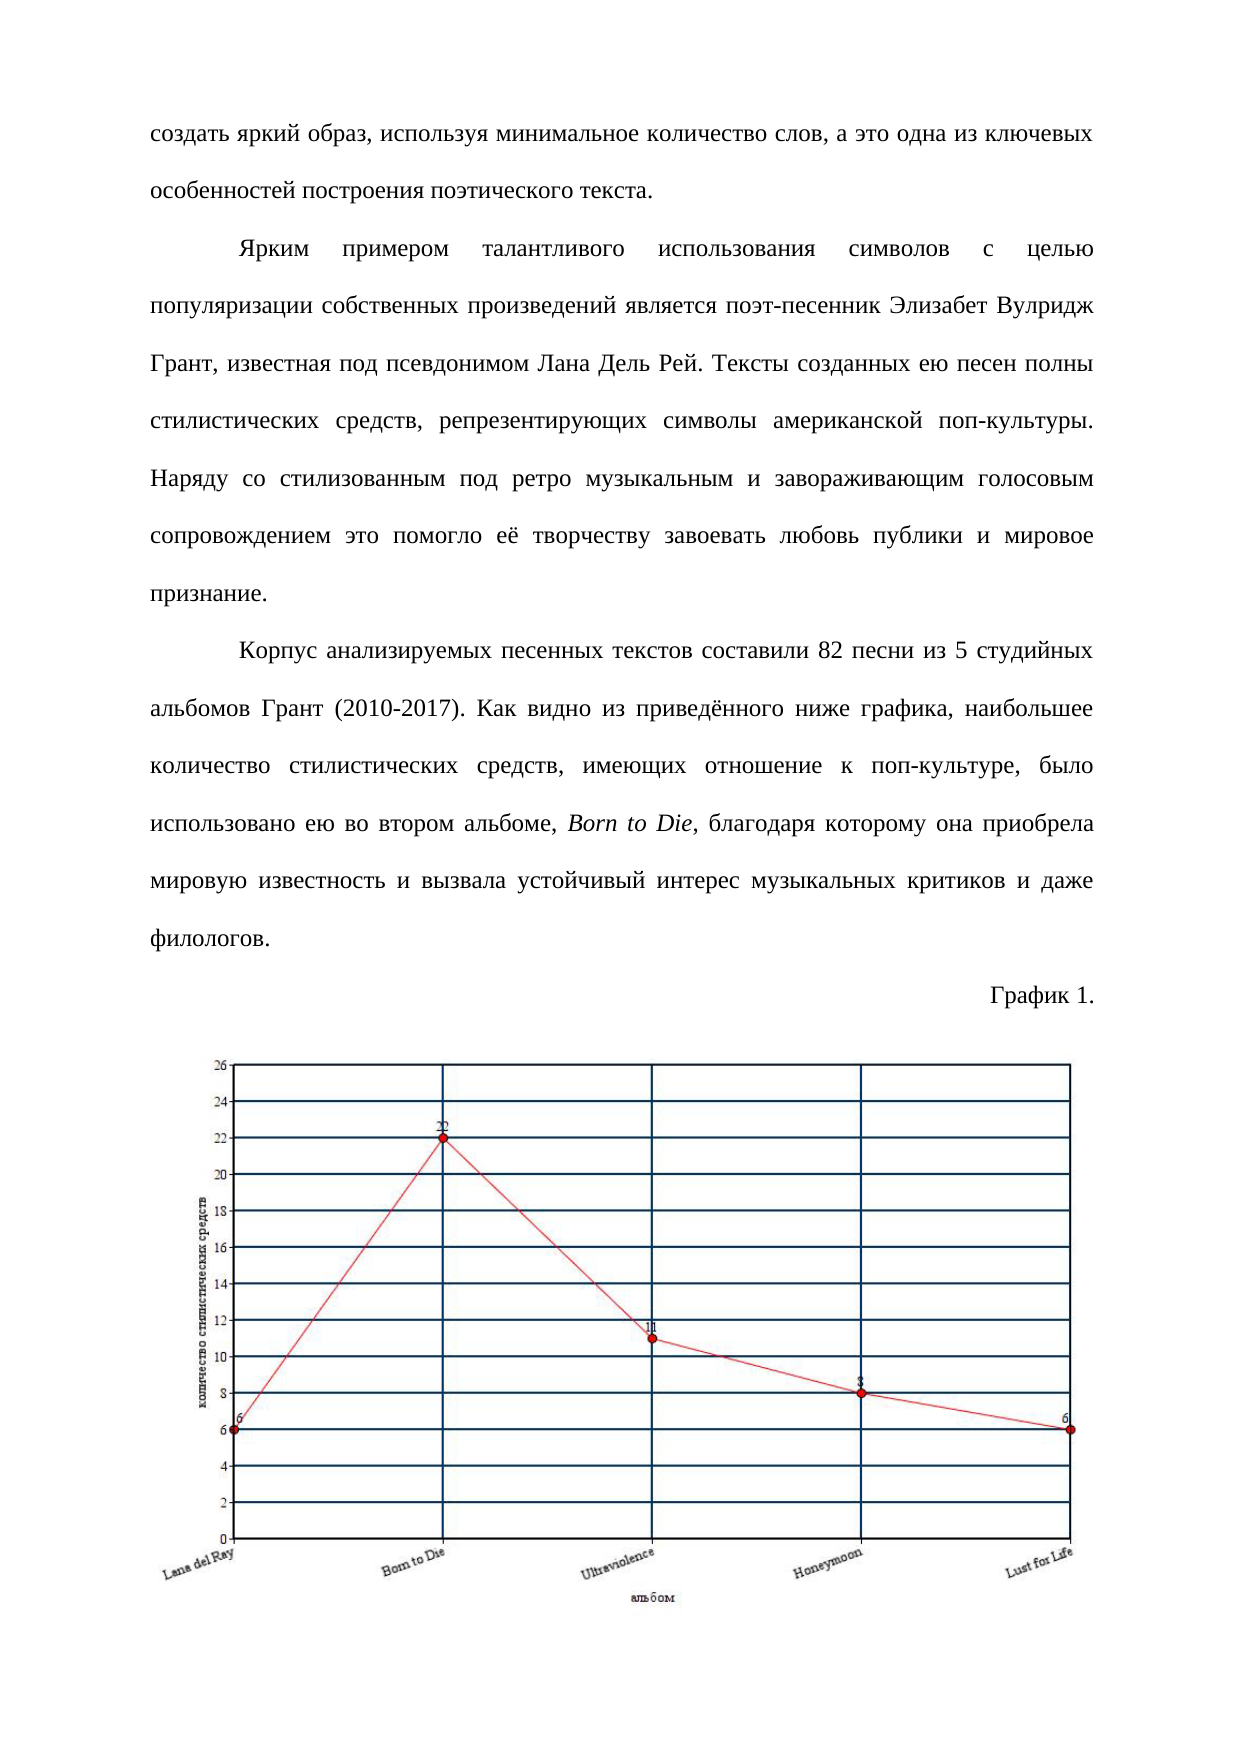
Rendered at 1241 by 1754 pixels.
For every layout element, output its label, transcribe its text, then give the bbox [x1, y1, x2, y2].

text Корпус анализируемых песенных текстов составили 82 песни из 5 студийных альбомов Грант (2010-2017). Как видно из приведённого ниже графика, наибольшее количество стилистических средств, имеющих отношение к поп-культуре, было использовано ею во втором альбоме, Born to Die, благодаря которому она приобрела мировую известность и вызвала устойчивый интерес музыкальных критиков и даже филологов. [150, 636, 1094, 952]
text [150, 118, 1094, 204]
text Ярким примером талантливого использования символов с целью популяризации собственных произведений является поэт-песенник Элизабет Вулридж Грант, известная под псевдонимом Лана Дель Рей. Тексты созданных ею песен полны стилистических средств, репрезентирующих символы американской поп-культуры. Наряду со стилизованным под ретро музыкальным и завораживающим голосовым сопровождением это помогло её творчеству завоевать любовь публики и мировое признание. [150, 233, 1094, 607]
picture [150, 1038, 1098, 1632]
text График 1. [150, 981, 1094, 1009]
